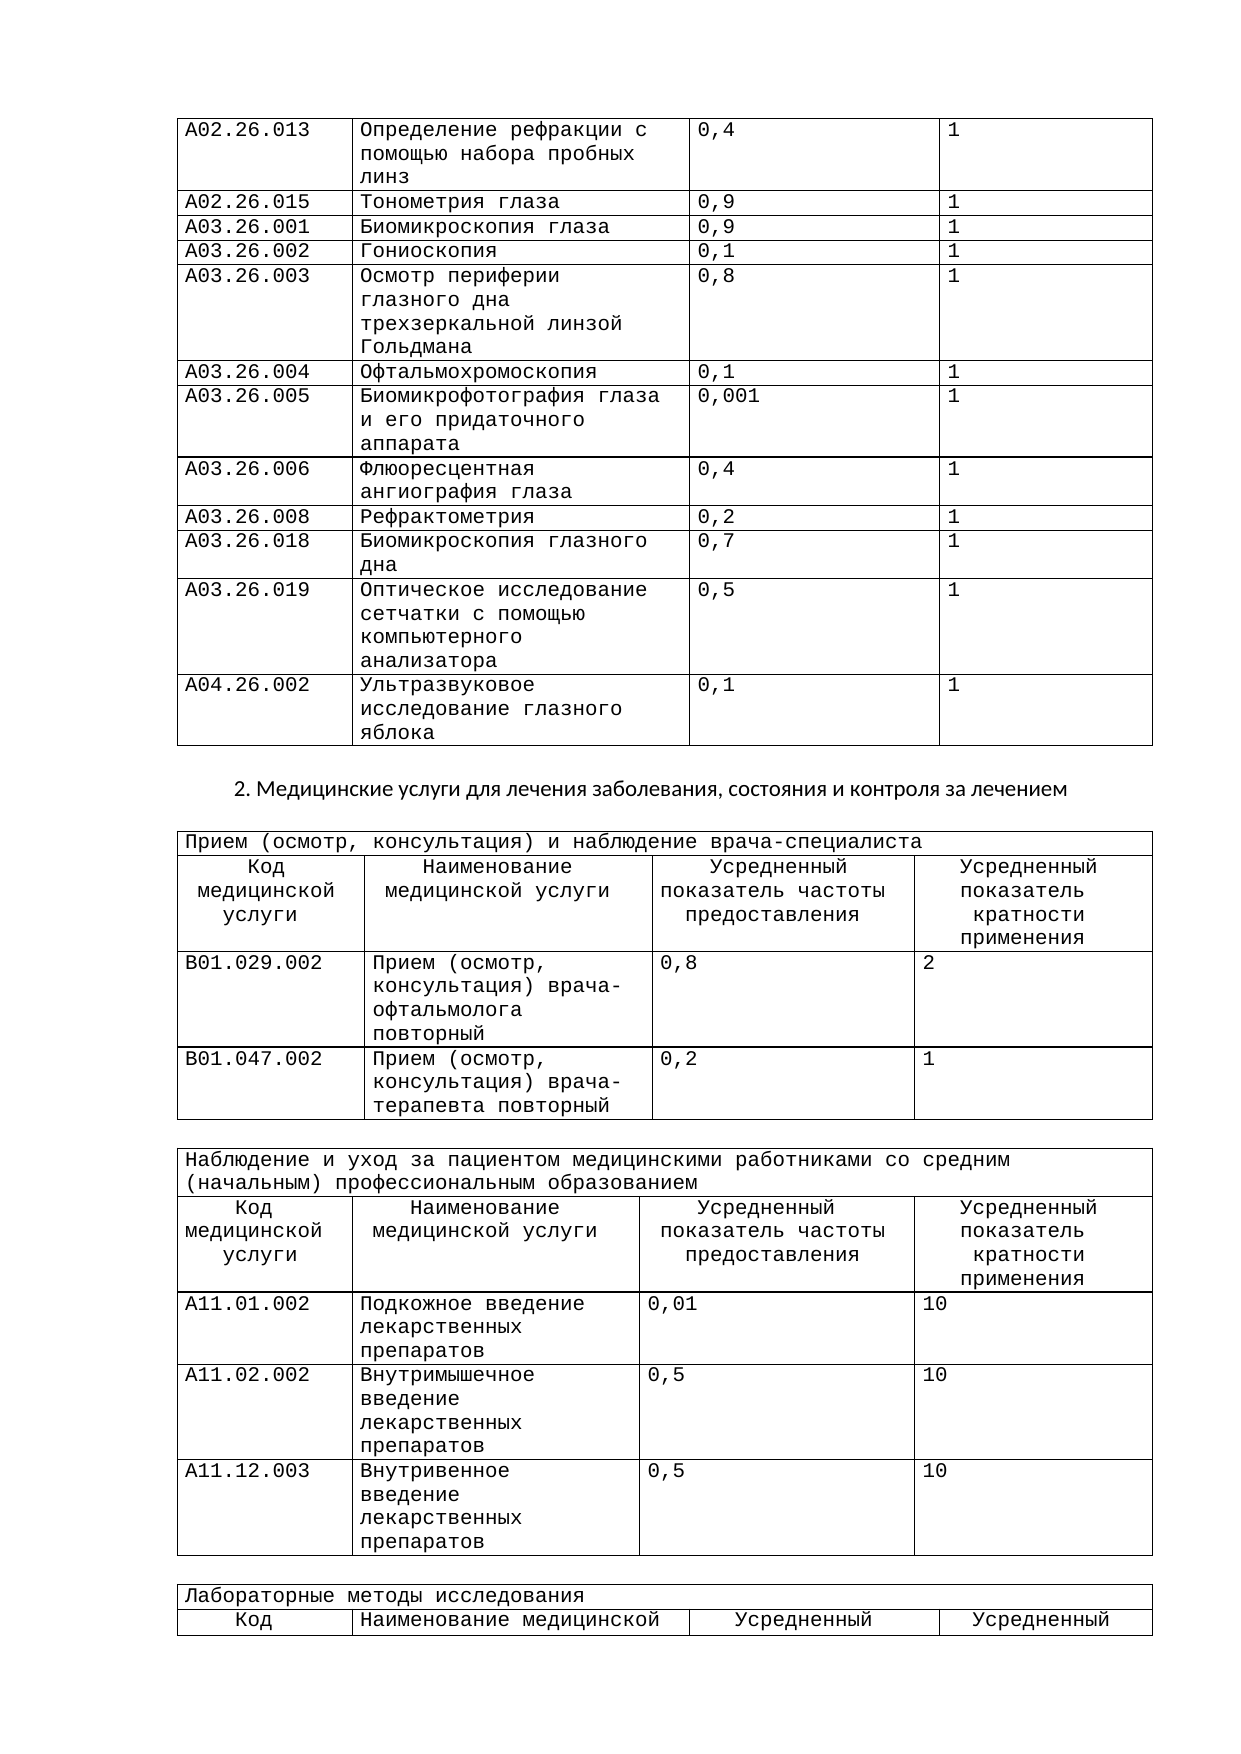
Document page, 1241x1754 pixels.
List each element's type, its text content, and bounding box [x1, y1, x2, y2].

table_cell 1 [915, 1048, 1152, 1118]
table_cell Оптическое исследование сетчатки с помощью компьютерного анализатора [353, 579, 689, 673]
table_cell A03.26.006 [178, 458, 352, 505]
table_cell 1 [940, 386, 1152, 456]
table_cell Тонометрия глаза [353, 191, 689, 215]
table_cell Биомикрофотография глаза и его придаточного аппарата [353, 386, 689, 456]
table_cell 1 [940, 216, 1152, 239]
text 2. Медицинские услуги для лечения заболевания, состояния и контроля за лечением [177, 774, 1152, 802]
table_cell A04.26.002 [178, 675, 352, 745]
table_cell B01.029.002 [178, 952, 364, 1046]
table_cell 0,1 [690, 241, 939, 264]
table_cell Прием (осмотр, консультация) врача- офтальмолога повторный [365, 952, 652, 1046]
table_cell Подкожное введение лекарственных препаратов [353, 1293, 639, 1363]
table_cell A03.26.003 [178, 265, 352, 360]
table_cell 0,1 [690, 361, 939, 384]
table_cell 0,5 [640, 1365, 914, 1459]
table_cell 0,01 [640, 1293, 914, 1363]
table_cell 1 [940, 119, 1152, 190]
table_cell 0,5 [640, 1460, 914, 1555]
table_cell 1 [940, 675, 1152, 745]
table_cell 1 [940, 265, 1152, 360]
table_cell B01.047.002 [178, 1048, 364, 1118]
table_cell Офтальмохромоскопия [353, 361, 689, 384]
table_header Прием (осмотр, консультация) и наблюдение врача-специалиста [178, 832, 1152, 855]
table_cell 10 [915, 1460, 1152, 1555]
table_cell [178, 1610, 352, 1635]
table_cell Биомикроскопия глазного дна [353, 531, 689, 578]
table_cell 0,9 [690, 216, 939, 239]
table_cell 0,001 [690, 386, 939, 456]
table_cell Усредненный показатель частоты предоставления [640, 1197, 914, 1291]
table_cell A11.02.002 [178, 1365, 352, 1459]
table_cell 0,1 [690, 675, 939, 745]
table_cell Внутримышечное введение лекарственных препаратов [353, 1365, 639, 1459]
table_cell Гониоскопия [353, 241, 689, 264]
table_cell A03.26.019 [178, 579, 352, 673]
table_cell Наименование медицинской услуги [365, 856, 652, 951]
table_cell 0,2 [653, 1048, 914, 1118]
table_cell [690, 1610, 939, 1635]
table_cell A03.26.001 [178, 216, 352, 239]
table_cell 1 [940, 241, 1152, 264]
table_cell 10 [915, 1293, 1152, 1363]
table_header Наблюдение и уход за пациентом медицинскими работниками со средним (начальным) профессиональным образованием [178, 1149, 1152, 1196]
table_cell A03.26.004 [178, 361, 352, 384]
table_cell Код медицинской услуги [178, 856, 364, 951]
table_cell A11.01.002 [178, 1293, 352, 1363]
table_cell Наименование медицинской услуги [353, 1197, 639, 1291]
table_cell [353, 1610, 689, 1635]
table_cell 0,7 [690, 531, 939, 578]
table_cell A03.26.005 [178, 386, 352, 456]
table_cell Код медицинской услуги [178, 1197, 352, 1291]
table_header Лабораторные методы исследования [178, 1585, 1152, 1608]
table_cell 1 [940, 361, 1152, 384]
table_cell Биомикроскопия глаза [353, 216, 689, 239]
table_cell 1 [940, 506, 1152, 529]
table_cell A03.26.008 [178, 506, 352, 529]
table_cell 0,9 [690, 191, 939, 215]
table_cell 1 [940, 579, 1152, 673]
table_cell A11.12.003 [178, 1460, 352, 1555]
table_cell Прием (осмотр, консультация) врача- терапевта повторный [365, 1048, 652, 1118]
table_cell Усредненный показатель кратности применения [915, 1197, 1152, 1291]
table_cell Внутривенное введение лекарственных препаратов [353, 1460, 639, 1555]
table_cell Определение рефракции с помощью набора пробных линз [353, 119, 689, 190]
table_cell Рефрактометрия [353, 506, 689, 529]
table_cell 1 [940, 531, 1152, 578]
table_cell 1 [940, 458, 1152, 505]
table_cell A03.26.002 [178, 241, 352, 264]
table_cell Усредненный показатель кратности применения [915, 856, 1152, 951]
table_cell Осмотр периферии глазного дна трехзеркальной линзой Гольдмана [353, 265, 689, 360]
table_cell 1 [940, 191, 1152, 215]
table_cell A02.26.015 [178, 191, 352, 215]
table_cell 0,2 [690, 506, 939, 529]
table_cell 0,8 [690, 265, 939, 360]
table_cell 10 [915, 1365, 1152, 1459]
table_cell Ультразвуковое исследование глазного яблока [353, 675, 689, 745]
table_cell 0,8 [653, 952, 914, 1046]
table_cell 0,5 [690, 579, 939, 673]
table_cell 2 [915, 952, 1152, 1046]
table_cell Усредненный показатель частоты предоставления [653, 856, 914, 951]
table_cell A02.26.013 [178, 119, 352, 190]
table_cell A03.26.018 [178, 531, 352, 578]
table_cell Флюоресцентная ангиография глаза [353, 458, 689, 505]
table_cell 0,4 [690, 119, 939, 190]
table_cell 0,4 [690, 458, 939, 505]
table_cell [940, 1610, 1152, 1635]
